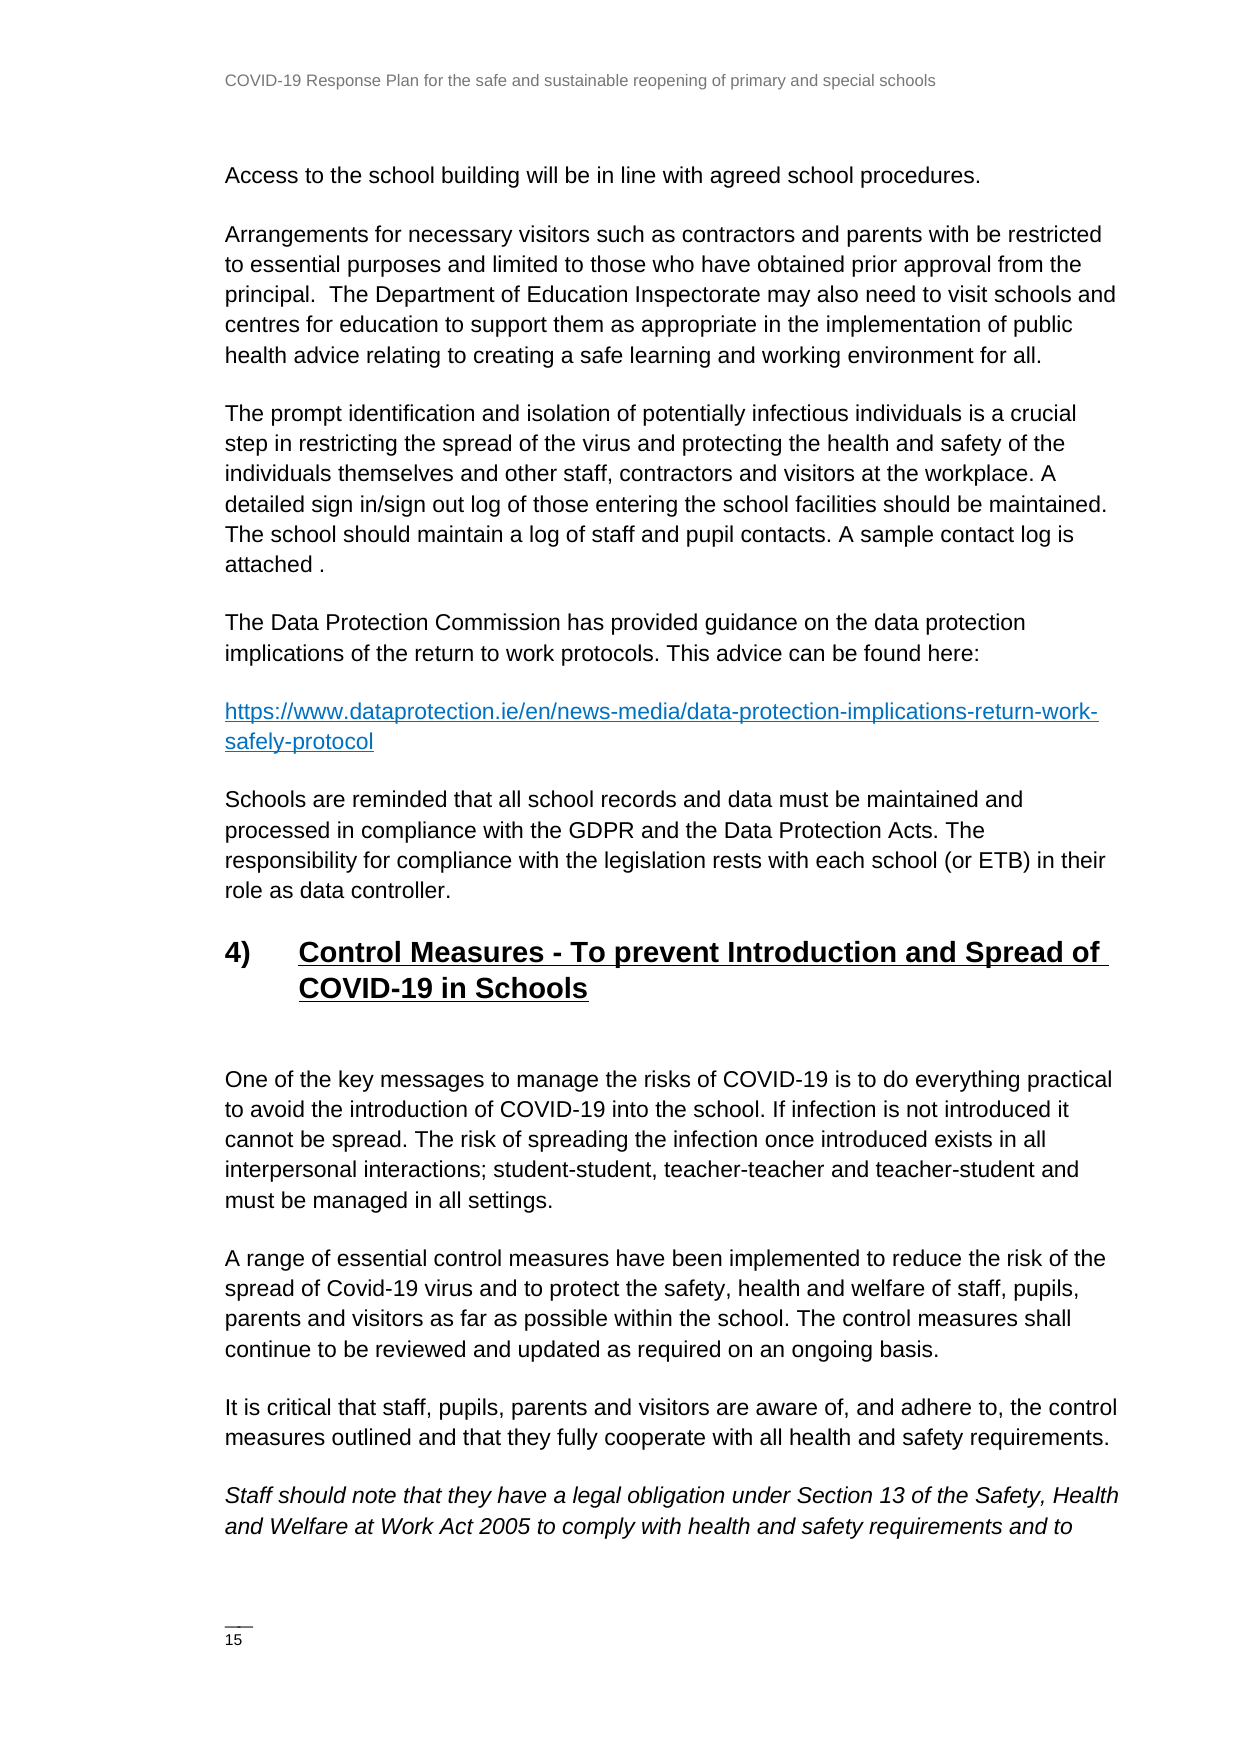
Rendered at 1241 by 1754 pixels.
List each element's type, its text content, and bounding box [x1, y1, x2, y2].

text The prompt identification and isolation of potentially infectious individuals is a crucial step in restricting the spread of the virus and protecting the health and safety of the individuals themselves and other staff, contractors and visitors at the workplace. A detailed sign in/sign out log of those entering the school facilities should be maintained. The school should maintain a log of staff and pupil contacts. A sample contact log is attached . [224, 400, 1122, 577]
text Arrangements for necessary visitors such as contractors and parents with be restricted to essential purposes and limited to those who have obtained prior approval from the principal. The Department of Education Inspectorate may also need to visit schools and centres for education to support them as appropriate in the implementation of public health advice relating to creating a safe learning and working environment for all. [224, 221, 1122, 368]
list Control Measures - To prevent Introduction and Spread of COVID-19 in Schools [224, 935, 1122, 1005]
text One of the key messages to manage the risks of COVID-19 is to do everything practical to avoid the introduction of COVID-19 into the school. If infection is not introduced it cannot be spread. The risk of spreading the infection once introduced exists in all interpersonal interactions; student-student, teacher-teacher and teacher-student and must be managed in all settings. [224, 1066, 1122, 1213]
text Schools are reminded that all school records and data must be maintained and processed in compliance with the GDPR and the Data Protection Acts. The responsibility for compliance with the legislation rests with each school (or ETB) in their role as data controller. [224, 786, 1122, 903]
text A range of essential control measures have been implemented to reduce the risk of the spread of Covid-19 virus and to protect the safety, health and welfare of staff, pupils, parents and visitors as far as possible within the school. The control measures shall continue to be reviewed and updated as required on an ongoing basis. [224, 1245, 1122, 1362]
text The Data Protection Commission has provided guidance on the data protection implications of the return to work protocols. This advice can be found here: [224, 609, 1122, 666]
text https://www.dataprotection.ie/en/news-media/data-protection-implications-return-work-safely-protocol [224, 698, 1122, 754]
text It is critical that staff, pupils, parents and visitors are aware of, and adhere to, the control measures outlined and that they fully cooperate with all health and safety requirements. [224, 1394, 1122, 1451]
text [224, 1482, 1122, 1539]
text Access to the school building will be in line with agreed school procedures. [224, 162, 1122, 189]
